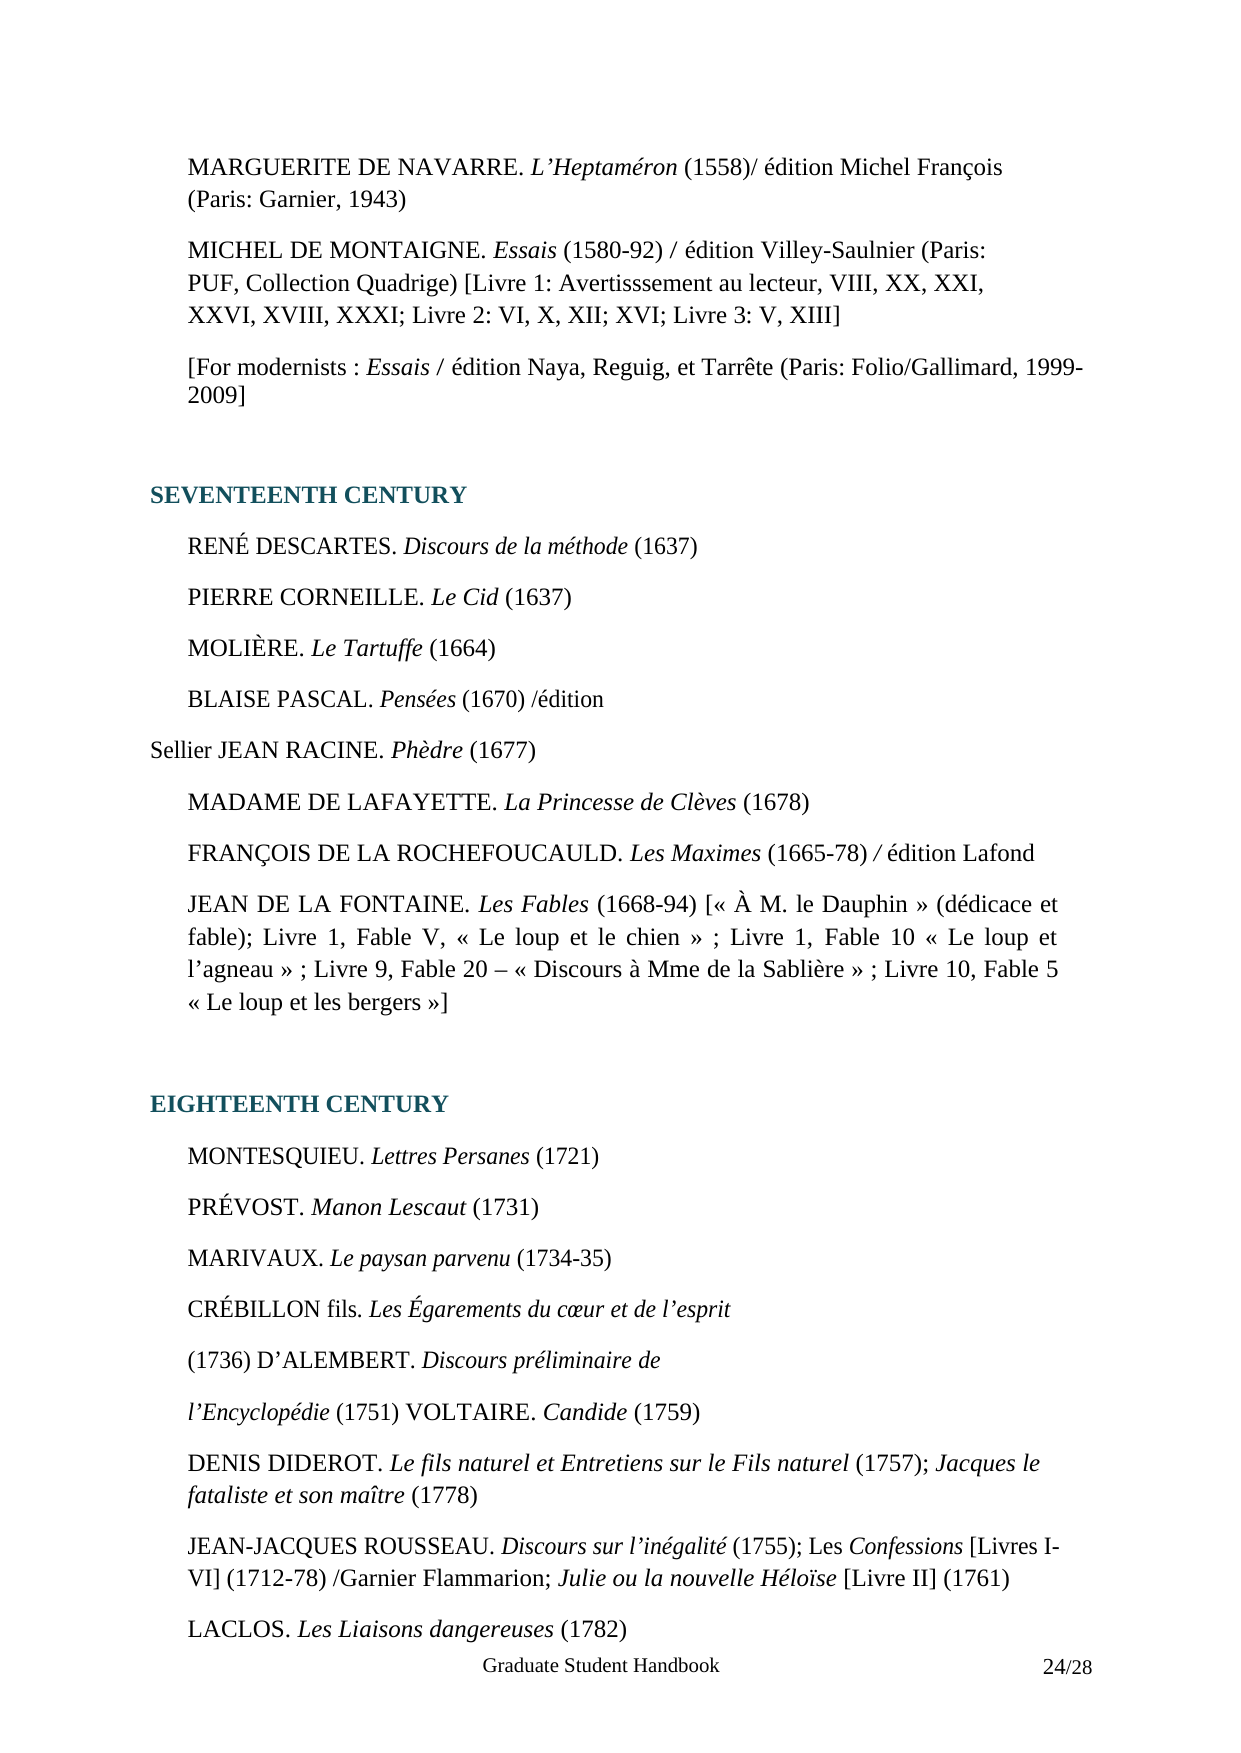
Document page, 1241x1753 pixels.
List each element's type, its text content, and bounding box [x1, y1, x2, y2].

text [For modernists : Essais / édition Naya, Reguig, et Tarrête (Paris: Folio/Gallimard, 1999-2009] [187, 352, 1115, 409]
text LACLOS. Les Liaisons dangereuses (1782) [187, 1614, 1115, 1643]
text MARGUERITE DE NAVARRE. L’Heptaméron (1558)/ édition Michel François (Paris: Garnier, 1943) [187, 152, 1044, 213]
text MICHEL DE MONTAIGNE. Essais (1580-92) / édition Villey-Saulnier (Paris: PUF, Collection Quadrige) [Livre 1: Avertisssement au lecteur, VIII, XX, XXI, XXVI, XVIII, XXXI; Livre 2: VI, X, XII; XVI; Livre 3: V, XIII] [187, 235, 1029, 329]
text DENIS DIDEROT. Le fils naturel et Entretiens sur le Fils naturel (1757); Jacques le fataliste et son maître (1778) [187, 1448, 1087, 1508]
text JEAN DE LA FONTAINE. Les Fables (1668-94) [« À M. le Dauphin » (dédicace et fable); Livre 1, Fable V, « Le loup et le chien » ; Livre 1, Fable 10 « Le loup et l’agneau » ; Livre 9, Fable 20 – « Discours à Mme de la Sablière » ; Livre 10, Fable 5 « Le loup et les bergers »] [187, 889, 1058, 1015]
text JEAN-JACQUES ROUSSEAU. Discours sur l’inégalité (1755); Les Confessions [Livres I-VI] (1712-78) /Garnier Flammarion; Julie ou la nouvelle Héloïse [Livre II] (1761) [187, 1531, 1067, 1592]
subtitle EIGHTEENTH CENTURY [150, 1089, 1115, 1118]
text MONTESQUIEU. Lettres Persanes (1721) PRÉVOST. Manon Lescaut (1731) MARIVAUX. Le paysan parvenu (1734-35) [187, 1141, 660, 1272]
text MOLIÈRE. Le Tartuffe (1664) [187, 633, 1115, 662]
subtitle SEVENTEENTH CENTURY [150, 480, 1115, 508]
text MADAME DE LAFAYETTE. La Princesse de Clèves (1678) [187, 787, 1115, 816]
text CRÉBILLON fils. Les Égarements du cœur et de l’esprit (1736) D’ALEMBERT. Discours préliminaire de l’Encyclopédie (1751) VOLTAIRE. Candide (1759) [187, 1294, 794, 1425]
text RENÉ DESCARTES. Discours de la méthode (1637) PIERRE CORNEILLE. Le Cid (1637) [187, 531, 700, 611]
text FRANÇOIS DE LA ROCHEFOUCAULD. Les Maximes (1665-78) / édition Lafond [187, 838, 1115, 867]
text BLAISE PASCAL. Pensées (1670) /édition Sellier JEAN RACINE. Phèdre (1677) [150, 684, 660, 764]
